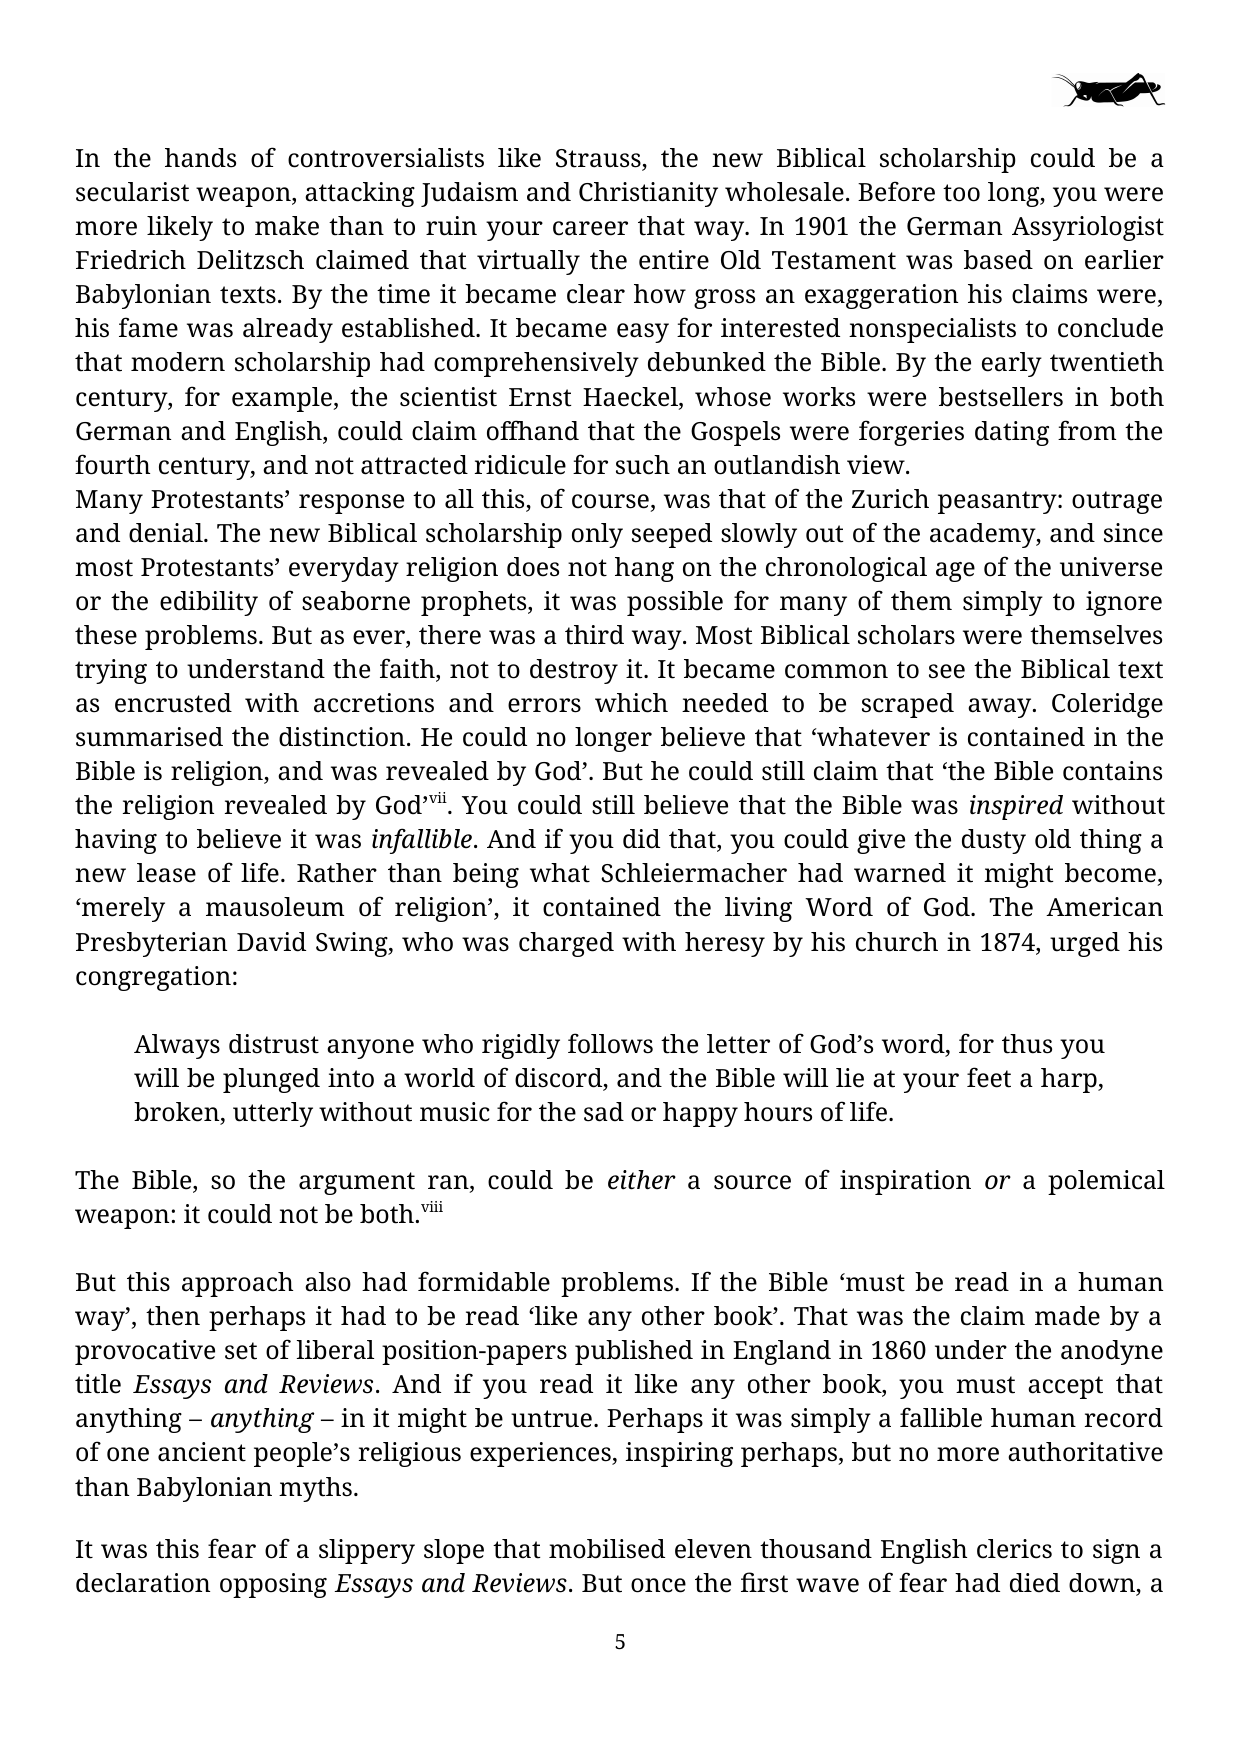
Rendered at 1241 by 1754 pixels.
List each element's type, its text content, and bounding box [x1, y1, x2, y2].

text But this approach also had formidable problems. If the Bible ‘must be read in a human way’, then perhaps it had to be read ‘like any other book’. That was the claim made by a provocative set of liberal position-papers published in England in 1860 under the anodyne title Essays and Reviews. And if you read it like any other book, you must accept that anything – anything – in it might be untrue. Perhaps it was simply a fallible human record of one ancient people’s religious experiences, inspiring perhaps, but no more authoritative than Babylonian myths. [75, 1265, 1165, 1503]
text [75, 1532, 1165, 1600]
text In the hands of controversialists like Strauss, the new Biblical scholarship could be a secularist weapon, attacking Judaism and Christianity wholesale. Before too long, you were more likely to make than to ruin your career that way. In 1901 the German Assyriologist Friedrich Delitzsch claimed that virtually the entire Old Testament was based on earlier Babylonian texts. By the time it became clear how gross an exaggeration his claims were, his fame was already established. It became easy for interested nonspecialists to conclude that modern scholarship had comprehensively debunked the Bible. By the early twentieth century, for example, the scientist Ernst Haeckel, whose works were bestsellers in both German and English, could claim offhand that the Gospels were forgeries dating from the fourth century, and not attracted ridicule for such an outlandish view. [75, 141, 1165, 481]
picture [1051, 73, 1166, 107]
text Always distrust anyone who rigidly follows the letter of God’s word, for thus you will be plunged into a world of discord, and the Bible will lie at your feet a harp, broken, utterly without music for the sad or happy hours of life. [134, 1026, 1106, 1128]
text Many Protestants’ response to all this, of course, was that of the Zurich peasantry: outrage and denial. The new Biblical scholarship only seeped slowly out of the academy, and since most Protestants’ everyday religion does not hang on the chronological age of the universe or the edibility of seaborne prophets, it was possible for many of them simply to ignore these problems. But as ever, there was a third way. Most Biblical scholars were themselves trying to understand the faith, not to destroy it. It became common to see the Biblical text as encrusted with accretions and errors which needed to be scraped away. Coleridge summarised the distinction. He could no longer believe that ‘whatever is contained in the Bible is religion, and was revealed by God’. But he could still claim that ‘the Bible contains the religion revealed by God’. You could still believe that the Bible was inspired without having to believe it was infallible. And if you did that, you could give the dusty old thing a new lease of life. Rather than being what Schleiermacher had warned it might become, ‘merely a mausoleum of religion’, it contained the living Word of God. The American Presbyterian David Swing, who was charged with heresy by his church in 1874, urged his congregation: [75, 481, 1165, 992]
text The Bible, so the argument ran, could be either a source of inspiration or a polemical weapon: it could not be both. [75, 1163, 1165, 1231]
